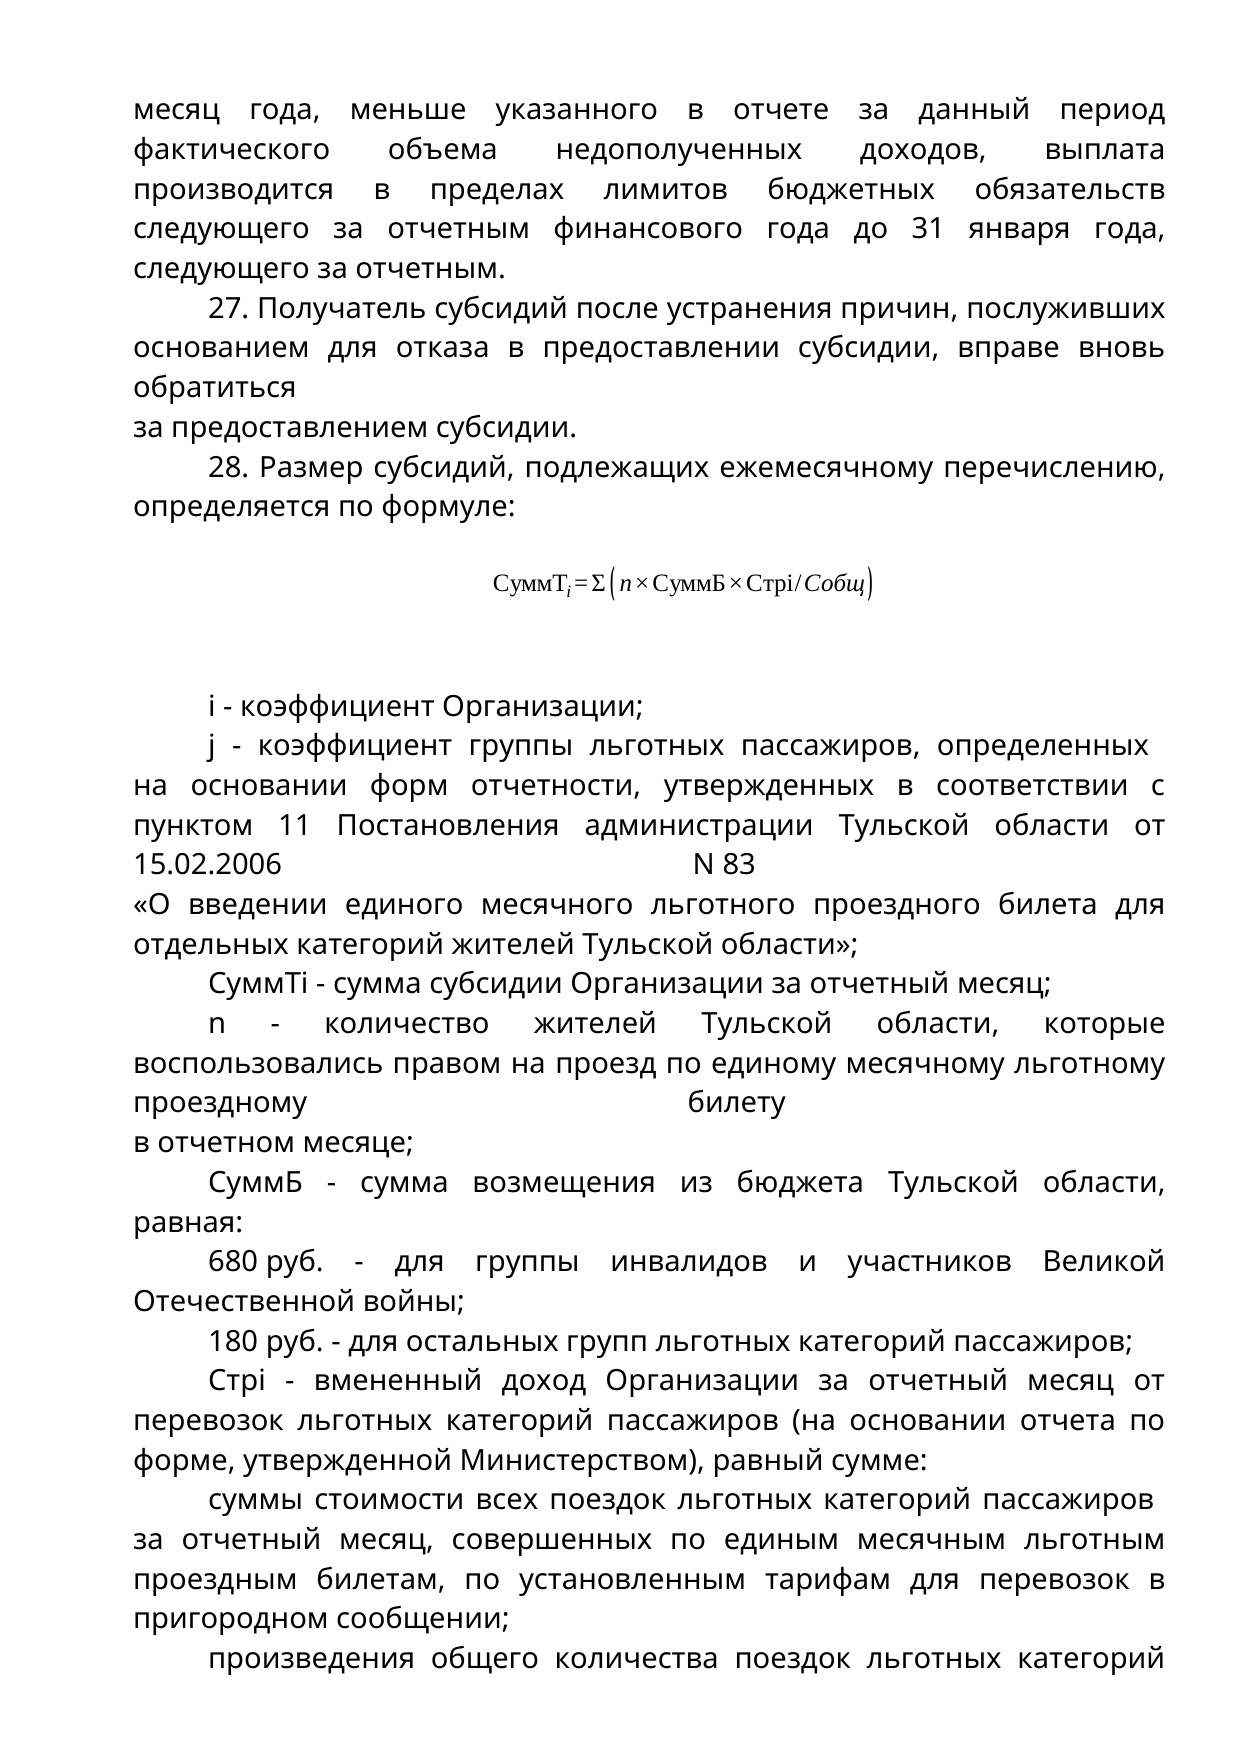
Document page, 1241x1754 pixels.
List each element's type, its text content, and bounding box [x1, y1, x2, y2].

text i - коэффициент Организации; [133, 685, 1166, 724]
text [133, 1637, 1166, 1677]
text j - коэффициент группы льготных пассажиров, определенных на основании форм отчетности, утвержденных в соответствии с пунктом 11 Постановления администрации Тульской области от 15.02.2006 N 83 «О введении единого месячного льготного проездного билета для отдельных категорий жителей Тульской области»; [133, 724, 1166, 963]
text 27. Получатель субсидий после устранения причин, послуживших основанием для отказа в предоставлении субсидии, вправе вновь обратиться за предоставлением субсидии. [133, 287, 1166, 446]
text 180 руб. - для остальных групп льготных категорий пассажиров; [133, 1320, 1166, 1359]
text Стрi - вмененный доход Организации за отчетный месяц от перевозок льготных категорий пассажиров (на основании отчета по форме, утвержденной Министерством), равный сумме: [133, 1359, 1166, 1479]
text СуммБ - сумма возмещения из бюджета Тульской области, равная: [133, 1161, 1166, 1241]
text 680 руб. - для группы инвалидов и участников Великой Отечественной войны; [133, 1241, 1166, 1320]
text суммы стоимости всех поездок льготных категорий пассажиров за отчетный месяц, совершенных по единым месячным льготным проездным билетам, по установленным тарифам для перевозок в пригородном сообщении; [133, 1479, 1166, 1637]
text СуммTi - сумма субсидии Организации за отчетный месяц; [133, 963, 1166, 1002]
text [133, 89, 1166, 287]
text 28. Размер субсидий, подлежащих ежемесячному перечислению, определяется по формуле: [133, 446, 1166, 525]
text n - количество жителей Тульской области, которые воспользовались правом на проезд по единому месячному льготному проездному билету в отчетном месяце; [133, 1002, 1166, 1161]
